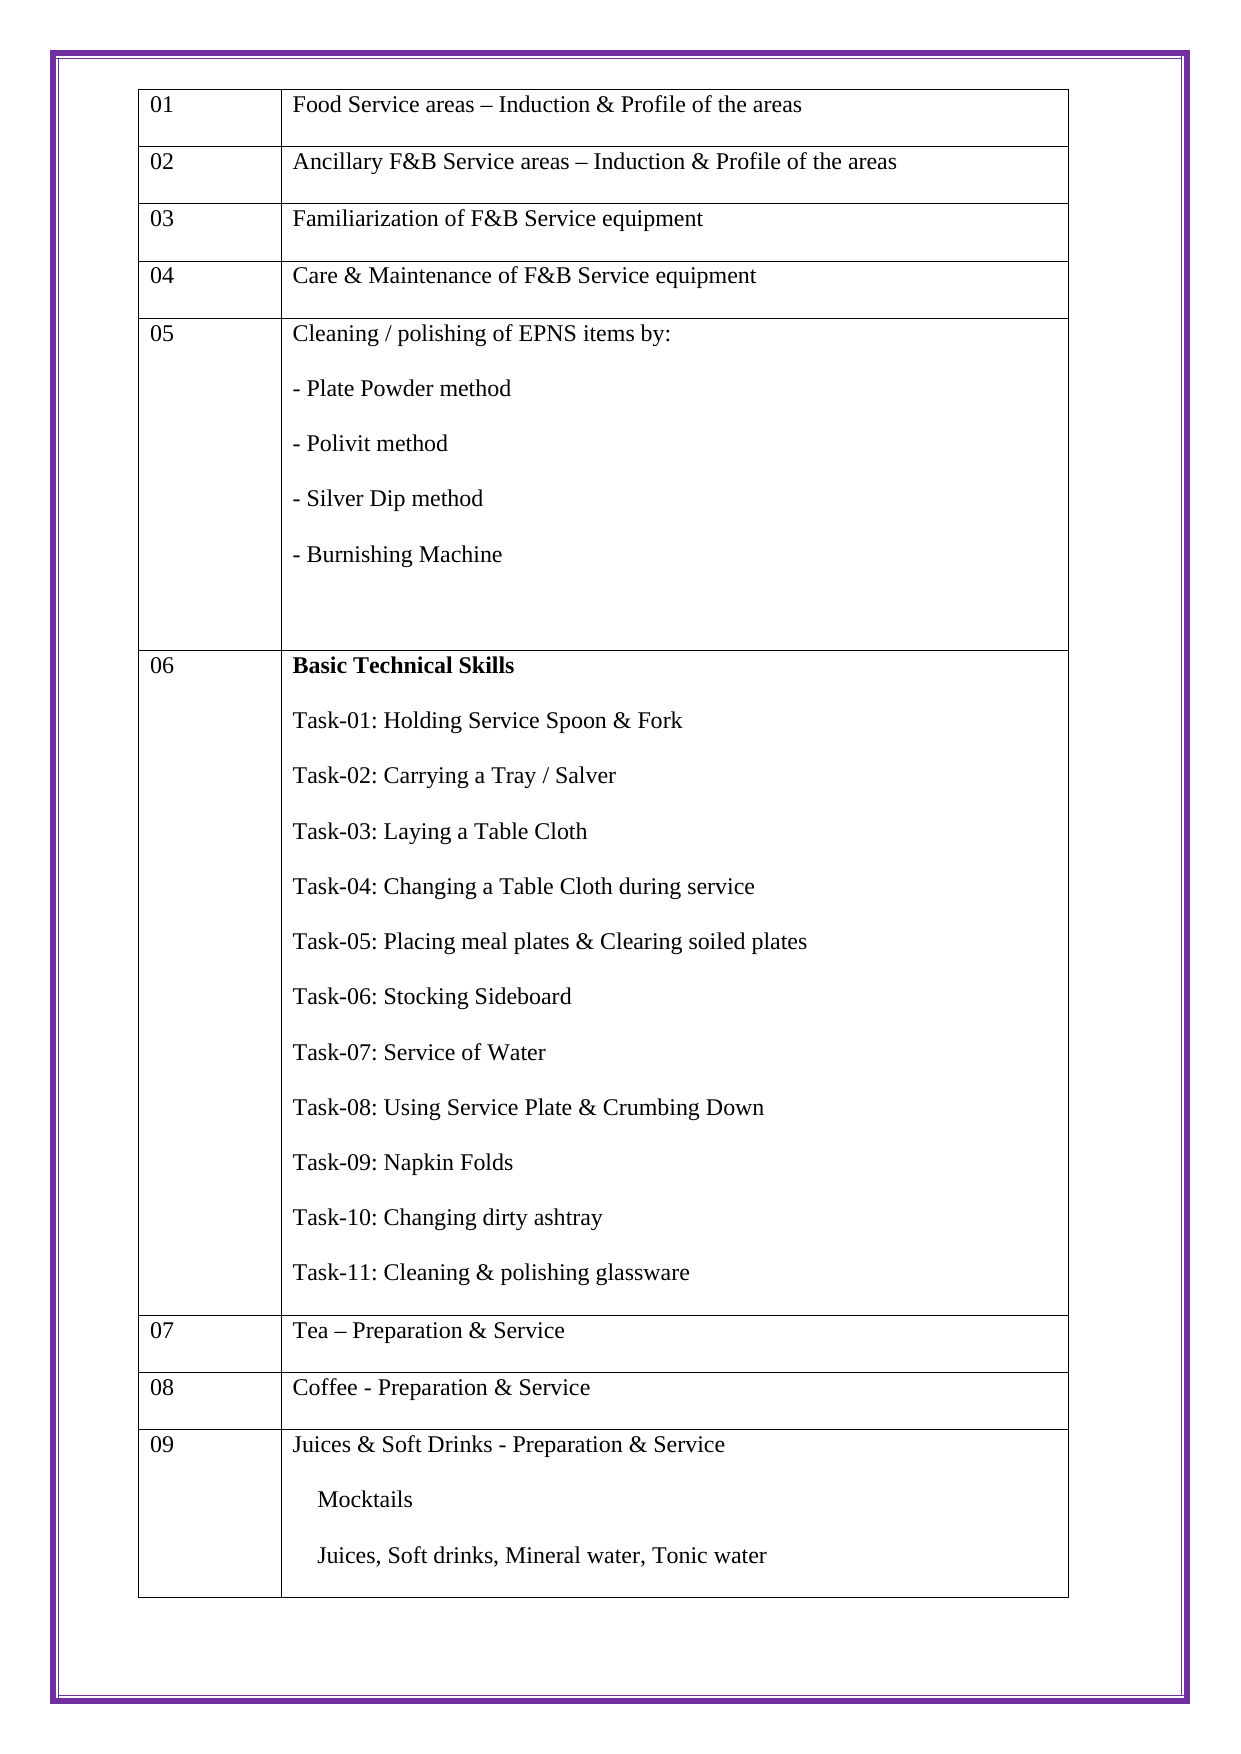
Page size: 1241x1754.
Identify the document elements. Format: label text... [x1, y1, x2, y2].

table_cell 07 [139, 1316, 281, 1372]
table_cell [282, 1430, 1068, 1597]
table_cell Familiarization of F&B Service equipment [282, 204, 1068, 261]
table_cell Care & Maintenance of F&B Service equipment [282, 262, 1068, 318]
table_cell 02 [139, 147, 281, 203]
table_cell Basic Technical Skills Task-01: Holding Service Spoon & Fork Task-02: Carrying a Tray / Salver Task-03: Laying a Table Cloth Task-04: Changing a Table Cloth during service Task-05: Placing meal plates & Clearing soiled plates Task-06: Stocking Sideboard Task-07: Service of Water Task-08: Using Service Plate & Crumbing Down Task-09: Napkin Folds Task-10: Changing dirty ashtray Task-11: Cleaning & polishing glassware [282, 651, 1068, 1314]
table_cell 09 [139, 1430, 281, 1597]
table_cell Tea – Preparation & Service [282, 1316, 1068, 1372]
table_cell 06 [139, 651, 281, 1314]
table_cell Coffee - Preparation & Service [282, 1373, 1068, 1429]
table_cell Cleaning / polishing of EPNS items by: - Plate Powder method - Polivit method - Silver Dip method - Burnishing Machine [282, 319, 1068, 650]
table_cell 08 [139, 1373, 281, 1429]
table_cell Ancillary F&B Service areas – Induction & Profile of the areas [282, 147, 1068, 203]
table_cell 04 [139, 262, 281, 318]
table_cell 03 [139, 204, 281, 261]
table_cell 05 [139, 319, 281, 650]
table_cell Food Service areas – Induction & Profile of the areas [282, 90, 1068, 146]
table_cell 01 [139, 90, 281, 146]
